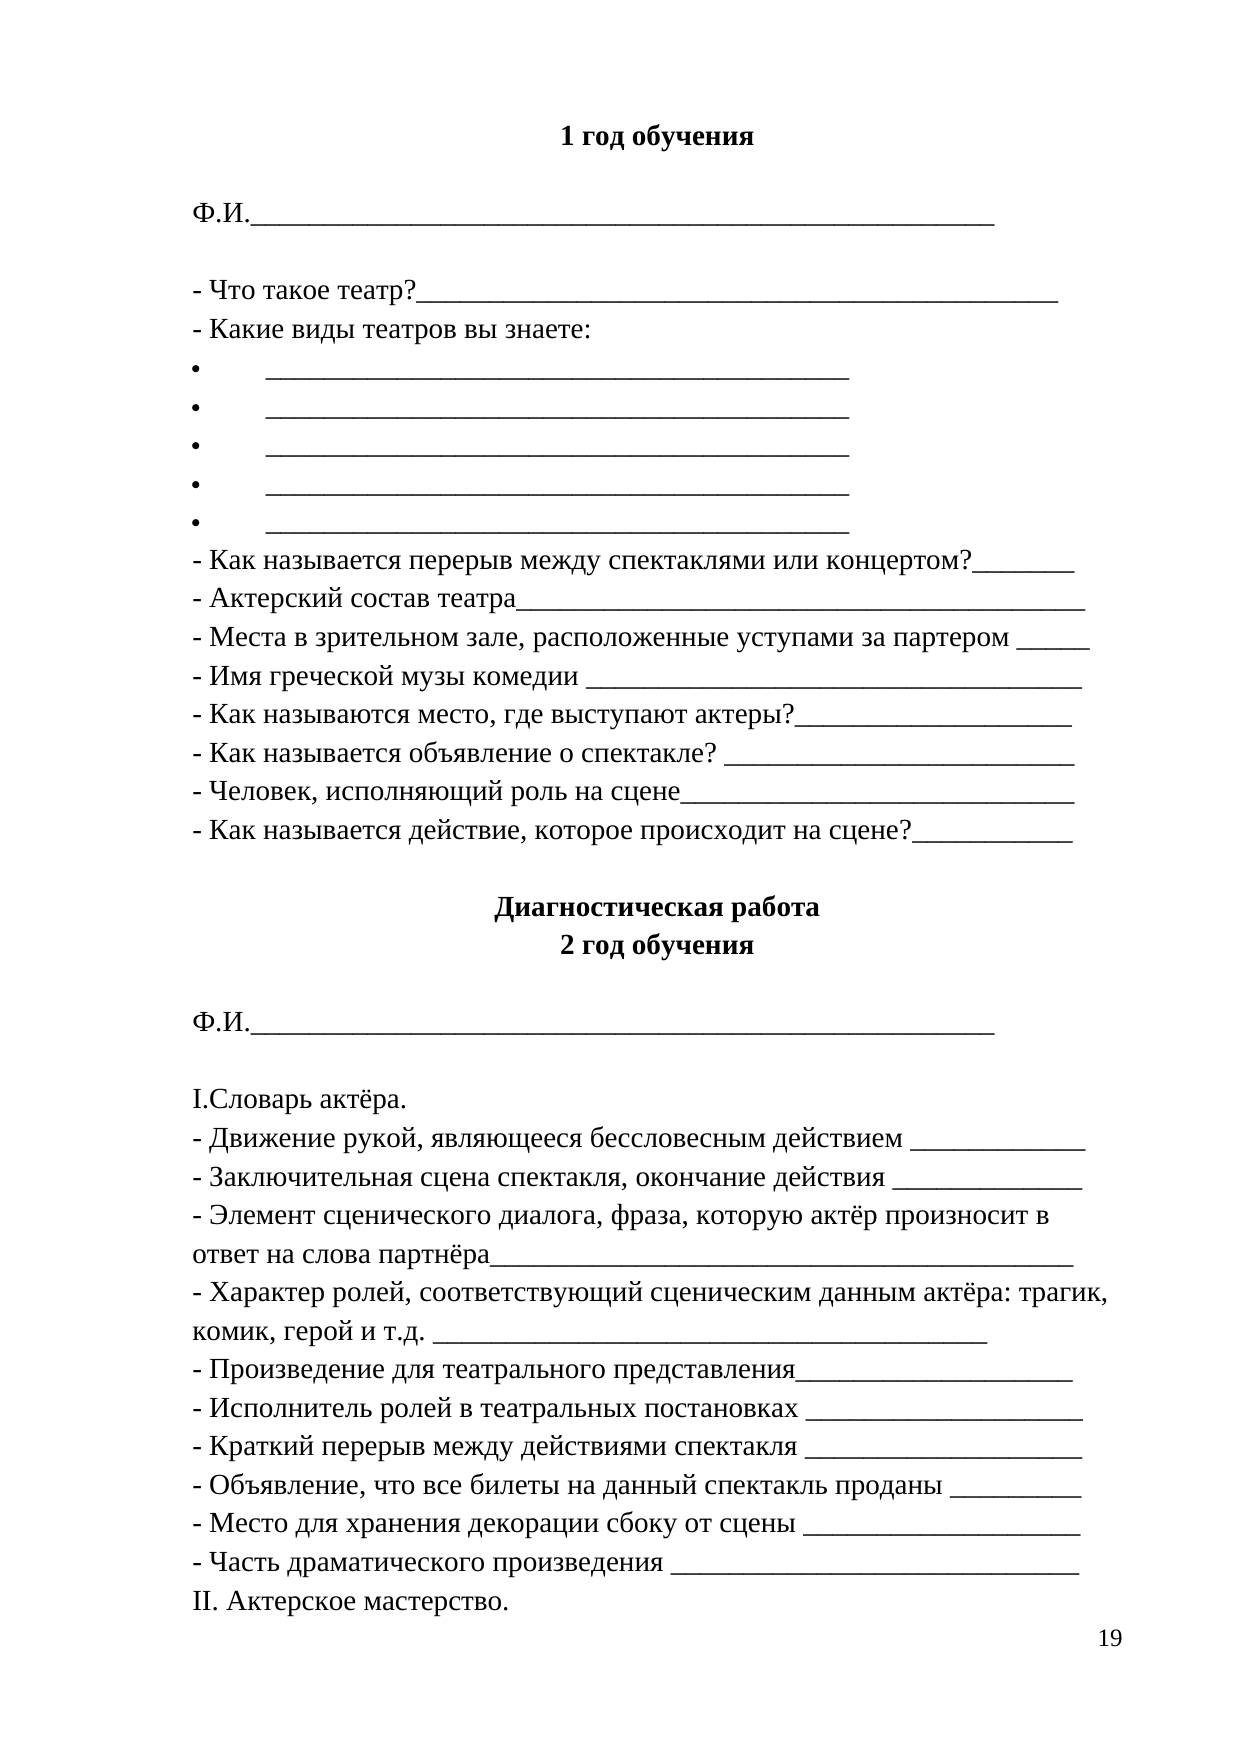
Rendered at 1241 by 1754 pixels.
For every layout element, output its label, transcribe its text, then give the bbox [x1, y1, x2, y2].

text - Как называется перерыв между спектаклями или концертом?_______ [192, 542, 1122, 576]
text - Место для хранения декорации сбоку от сцены ___________________ [192, 1506, 1122, 1539]
text - Элемент сценического диалога, фраза, которую актёр произносит в ответ на слова партнёра________________________________________ [192, 1197, 1122, 1269]
list ________________________________________ [118, 503, 1122, 537]
text - Объявление, что все билеты на данный спектакль проданы _________ [192, 1467, 1122, 1501]
list ________________________________________ [118, 388, 1122, 421]
list ________________________________________ [118, 426, 1122, 460]
text - Имя греческой музы комедии __________________________________ [192, 658, 1122, 691]
text - Движение рукой, являющееся бессловесным действием ____________ [192, 1120, 1122, 1154]
text - Заключительная сцена спектакля, окончание действия _____________ [192, 1159, 1122, 1192]
text - Исполнитель ролей в театральных постановках ___________________ [192, 1390, 1122, 1423]
text - Актерский состав театра_______________________________________ [192, 581, 1122, 614]
text - Характер ролей, соответствующий сценическим данным актёра: трагик, комик, герой и т.д. ______________________________________ [192, 1274, 1122, 1346]
text 1 год обучения [118, 118, 1122, 152]
text Ф.И.___________________________________________________ [118, 1004, 1122, 1038]
text - Произведение для театрального представления___________________ [192, 1351, 1122, 1385]
text - Краткий перерыв между действиями спектакля ___________________ [192, 1428, 1122, 1462]
text - Как называется действие, которое происходит на сцене?___________ [192, 812, 1122, 845]
text II. Актерское мастерство. [118, 1583, 1122, 1616]
text Ф.И.___________________________________________________ [118, 195, 1122, 229]
text Диагностическая работа [118, 889, 1122, 922]
text - Что такое театр?____________________________________________ [118, 272, 1122, 306]
text - Как называется объявление о спектакле? ________________________ [192, 735, 1122, 768]
list ________________________________________ [118, 349, 1122, 383]
text - Как называются место, где выступают актеры?___________________ [192, 696, 1122, 730]
text - Места в зрительном зале, расположенные уступами за партером _____ [192, 619, 1122, 653]
list ________________________________________ [118, 465, 1122, 498]
text I.Словарь актёра. [118, 1082, 1122, 1115]
text - Какие виды театров вы знаете: [118, 311, 1122, 344]
text - Часть драматического произведения ____________________________ [192, 1544, 1122, 1578]
text 2 год обучения [118, 927, 1122, 961]
text - Человек, исполняющий роль на сцене___________________________ [192, 773, 1122, 807]
